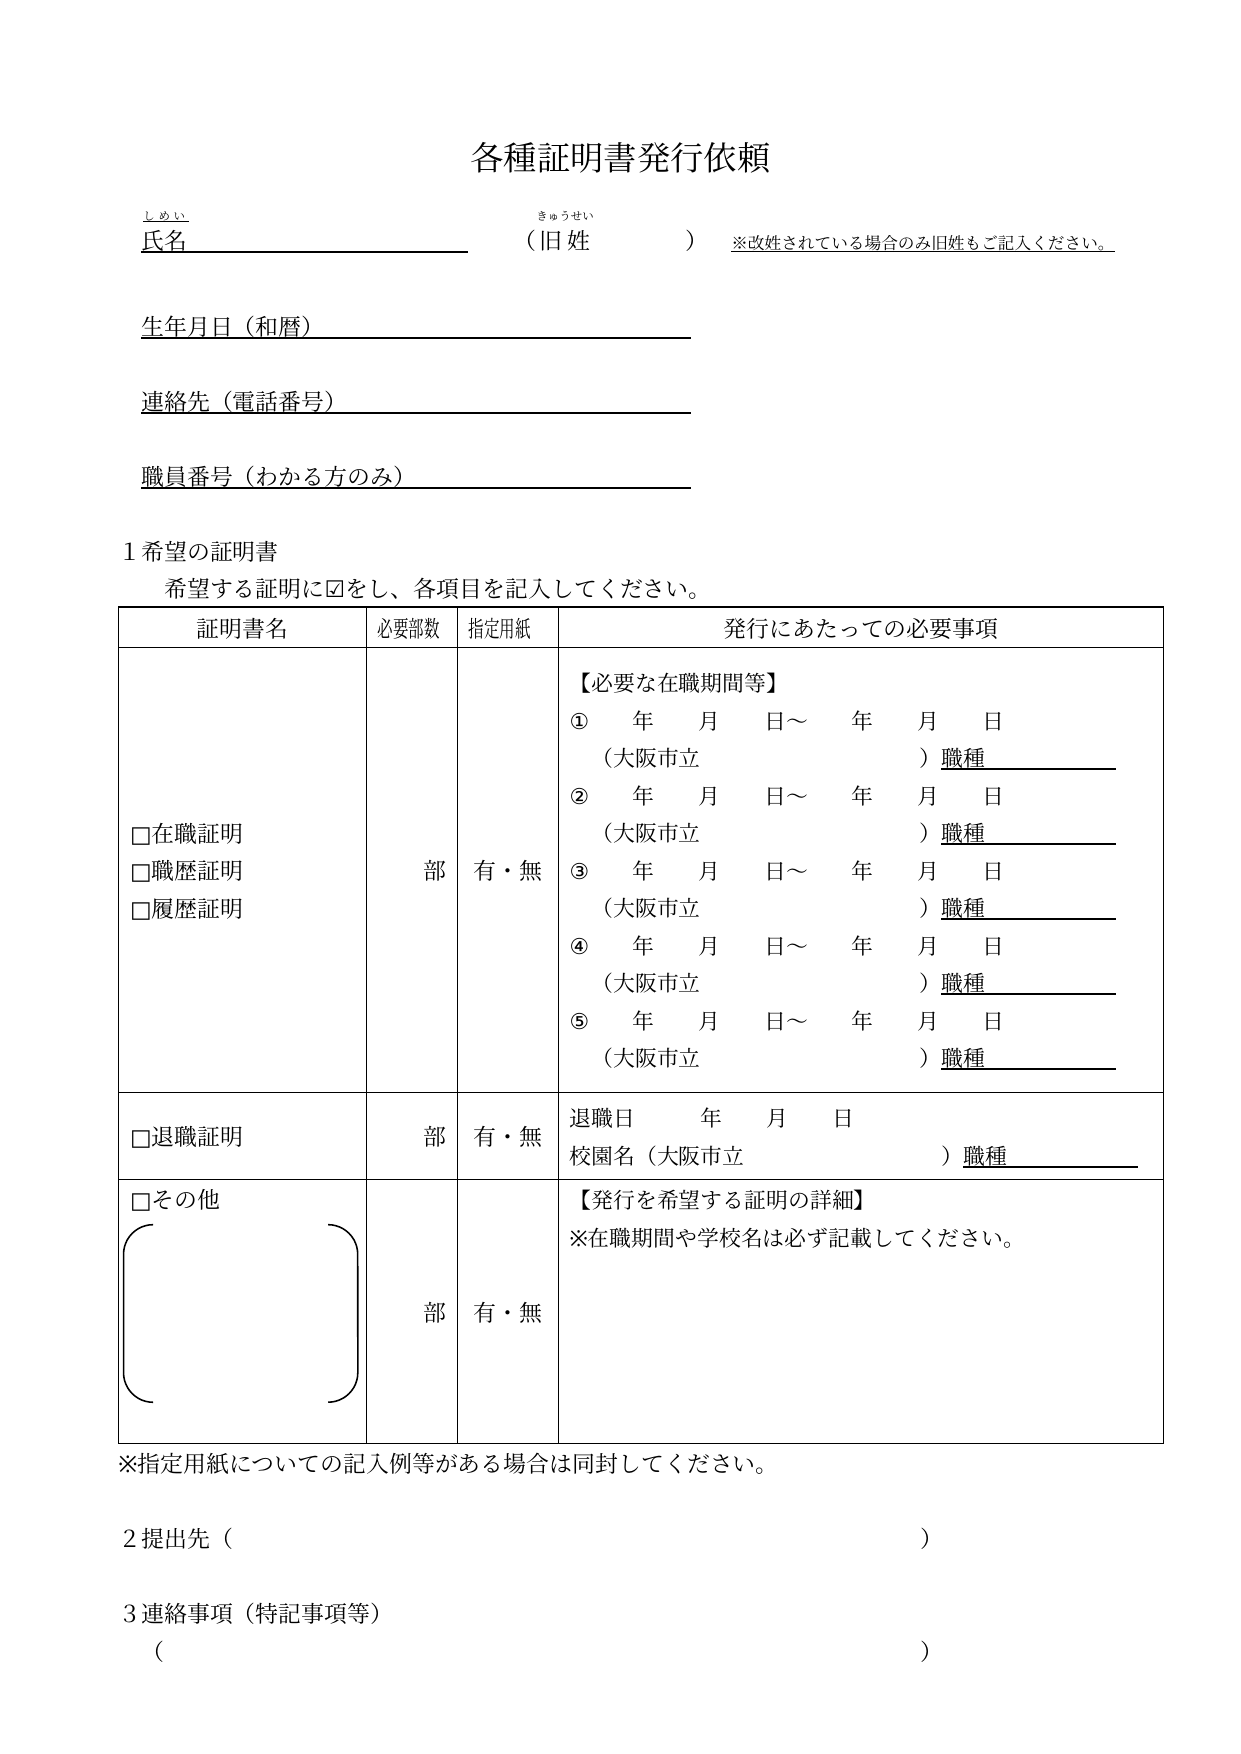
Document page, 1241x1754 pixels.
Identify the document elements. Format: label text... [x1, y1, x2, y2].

table_cell 【発行を希望する証明の詳細】 ※在職期間や学校名は必ず記載してください。 [559, 1180, 1163, 1443]
table_cell 部 [367, 648, 457, 1092]
table_header 証明書名 [119, 608, 366, 647]
table_cell □退職証明 [119, 1093, 366, 1179]
table_header 指定用紙 [458, 608, 558, 647]
text 連絡先（電話番号） [118, 381, 1122, 419]
table_cell □在職証明 □職歴証明 □履歴証明 [119, 648, 366, 1092]
text ２提出先（ ） [118, 1519, 1122, 1556]
text 各種証明書発行依頼 [118, 119, 1122, 194]
table_cell 有・無 [458, 1180, 558, 1443]
text （ ） ※改姓されている場合のみ旧姓もご記入ください。 [118, 194, 1122, 269]
text （ ） [118, 1631, 1122, 1669]
table_header 必要部数 [367, 608, 457, 647]
table_cell □その他 [119, 1180, 366, 1443]
table_cell 【必要な在職期間等】 ① 年 月 日～ 年 月 日 （大阪市立 ）職種 ② 年 月 日～ 年 月 日 （大阪市立 ）職種 ③ 年 月 日～ 年 月 日 （大阪市立 ）職種 ④ 年 月 日～ 年 月 日 （大阪市立 ）職種 ⑤ 年 月 日～ 年 月 日 （大阪市立 ）職種 [559, 648, 1163, 1092]
table_cell 有・無 [458, 648, 558, 1092]
text 職員番号（わかる方のみ） [118, 456, 1122, 494]
table_cell 有・無 [458, 1093, 558, 1179]
text ※指定用紙についての記入例等がある場合は同封してください。 [118, 1444, 1122, 1481]
table_cell 部 [367, 1093, 457, 1179]
table_cell 部 [367, 1180, 457, 1443]
text 希望する証明に☑をし、各項目を記入してください。 [118, 569, 1122, 606]
text ３連絡事項（特記事項等） [118, 1594, 1122, 1631]
text １希望の証明書 [118, 531, 1122, 569]
table_header 発行にあたっての必要事項 [559, 608, 1163, 647]
table_cell 退職日 年 月 日 校園名（大阪市立 ）職種 [559, 1093, 1163, 1179]
text 生年月日（和暦） [118, 306, 1122, 344]
